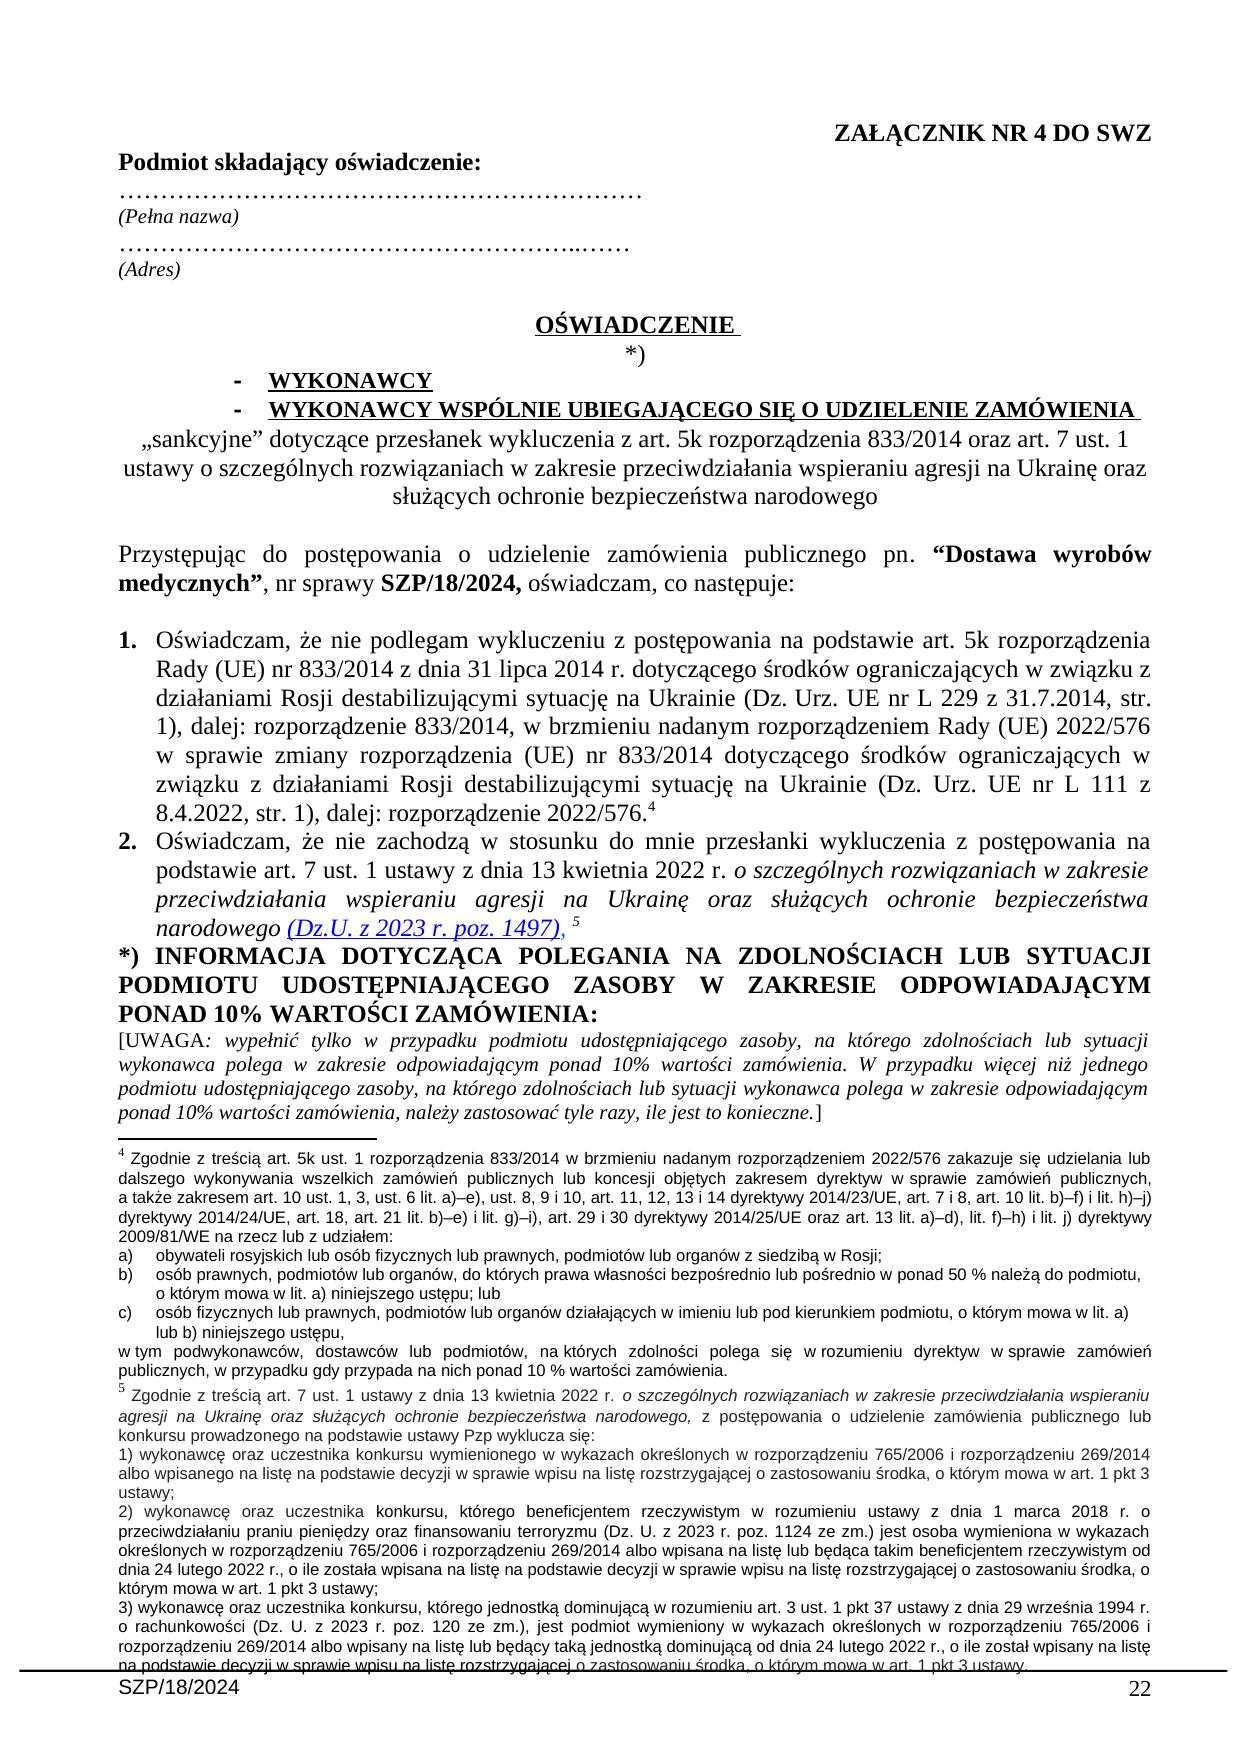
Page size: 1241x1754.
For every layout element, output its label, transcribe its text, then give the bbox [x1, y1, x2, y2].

text ZAŁĄCZNIK NR 4 DO SWZ [118, 118, 1152, 147]
list WYKONAWCY WSPÓLNIE UBIEGAJĄCEGO SIĘ O UDZIELENIE ZAMÓWIENIA [231, 396, 1152, 424]
text ………………………………………………..…… [118, 228, 656, 257]
list Oświadczam, że nie zachodzą w stosunku do mnie przesłanki wykluczenia z postępowania na podstawie art. 7 ust. 1 ustawy z dnia 13 kwietnia 2022 r. o szczególnych rozwiązaniach w zakresie przeciwdziałania wspieraniu agresji na Ukrainę oraz służących ochronie bezpieczeństwa narodowego (Dz.U. z 2023 r. poz. 1497), [118, 826, 1152, 941]
text (Pełna nazwa) [118, 204, 656, 228]
text ……………………………………………………… [118, 176, 656, 204]
list Oświadczam, że nie podlegam wykluczeniu z postępowania na podstawie art. 5k rozporządzenia Rady (UE) nr 833/2014 z dnia 31 lipca 2014 r. dotyczącego środków ograniczających w związku z działaniami Rosji destabilizującymi sytuację na Ukrainie (Dz. Urz. UE nr L 229 z 31.7.2014, str. 1), dalej: rozporządzenie 833/2014, w brzmieniu nadanym rozporządzeniem Rady (UE) 2022/576 w sprawie zmiany rozporządzenia (UE) nr 833/2014 dotyczącego środków ograniczających w związku z działaniami Rosji destabilizującymi sytuację na Ukrainie (Dz. Urz. UE nr L 111 z 8.4.2022, str. 1), dalej: rozporządzenie 2022/576. [118, 625, 1152, 826]
text [UWAGA: wypełnić tylko w przypadku podmiotu udostępniającego zasoby, na którego zdolnościach lub sytuacji wykonawca polega w zakresie odpowiadającym ponad 10% wartości zamówienia. W przypadku więcej niż jednego podmiotu udostępniającego zasoby, na którego zdolnościach lub sytuacji wykonawca polega w zakresie odpowiadającym ponad 10% wartości zamówienia, należy zastosować tyle razy, ile jest to konieczne.] [118, 1028, 1152, 1124]
text (Adres) [118, 257, 656, 281]
list WYKONAWCY [231, 367, 1152, 396]
text Podmiot składający oświadczenie: [118, 147, 656, 176]
text *) [118, 339, 1152, 367]
text *) INFORMACJA DOTYCZĄCA POLEGANIA NA ZDOLNOŚCIACH LUB SYTUACJI PODMIOTU UDOSTĘPNIAJĄCEGO ZASOBY W ZAKRESIE ODPOWIADAJĄCYM PONAD 10% WARTOŚCI ZAMÓWIENIA: [118, 941, 1152, 1028]
text „sankcyjne” dotyczące przesłanek wykluczenia z art. 5k rozporządzenia 833/2014 oraz art. 7 ust. 1 ustawy o szczególnych rozwiązaniach w zakresie przeciwdziałania wspieraniu agresji na Ukrainę oraz służących ochronie bezpieczeństwa narodowego [118, 424, 1152, 510]
text OŚWIADCZENIE [118, 310, 1152, 339]
text Przystępując do postępowania o udzielenie zamówienia publicznego pn. “Dostawa wyrobów medycznych”, nr sprawy SZP/18/2024, oświadczam, co następuje: [118, 539, 1152, 596]
